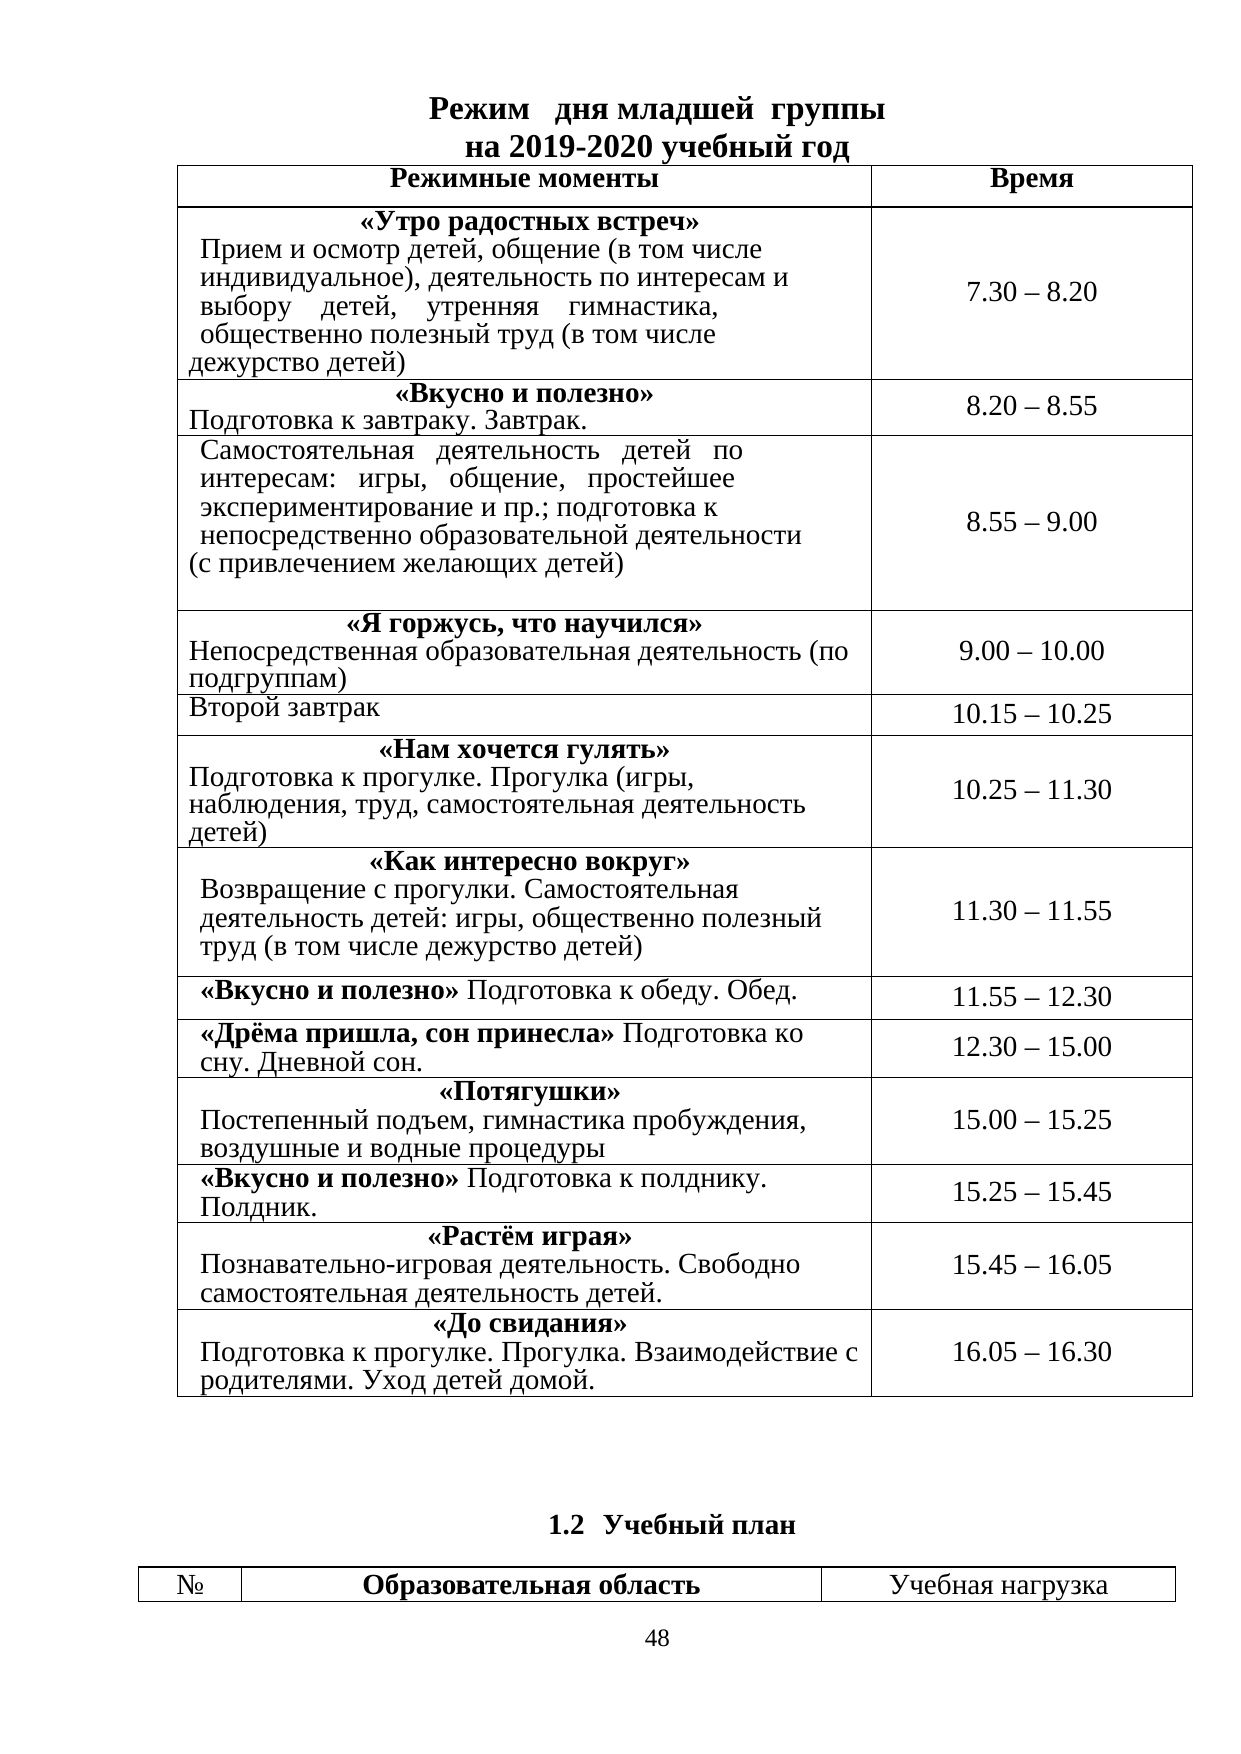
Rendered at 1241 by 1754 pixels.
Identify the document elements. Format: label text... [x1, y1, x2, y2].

table_cell «Утро радостных встреч» Прием и осмотр детей, общение (в том числе индивидуальное), деятельность по интересам и выбору детей, утренняя гимнастика, общественно полезный труд (в том числе дежурство детей) [178, 208, 871, 379]
table_cell «Вкусно и полезно» Подготовка к полднику. Полдник. [178, 1165, 871, 1222]
table_cell «Вкусно и полезно» Подготовка к завтраку. Завтрак. [178, 380, 871, 435]
table_cell 16.05 – 16.30 [872, 1310, 1192, 1396]
table_cell 15.45 – 16.05 [872, 1223, 1192, 1309]
table_cell 10.15 – 10.25 [872, 695, 1192, 735]
table_cell Самостоятельная деятельность детей по интересам: игры, общение, простейшее экспериментирование и пр.; подготовка к непосредственно образовательной деятельности (с привлечением желающих детей) [178, 436, 871, 609]
table_cell «Как интересно вокруг» Возвращение с прогулки. Самостоятельная деятельность детей: игры, общественно полезный труд (в том числе дежурство детей) [178, 848, 871, 976]
table_cell «До свидания» Подготовка к прогулке. Прогулка. Взаимодействие с родителями. Уход детей домой. [178, 1310, 871, 1396]
table_cell 8.55 – 9.00 [872, 436, 1192, 609]
table_cell «Дрёма пришла, сон принесла» Подготовка ко сну. Дневной сон. [178, 1020, 871, 1077]
table_header Образовательная область [242, 1568, 821, 1601]
table_cell 10.25 – 11.30 [872, 736, 1192, 847]
table_cell 8.20 – 8.55 [872, 380, 1192, 435]
list Учебный план [163, 1507, 1181, 1541]
table_cell 11.30 – 11.55 [872, 848, 1192, 976]
text на 2019-2020 учебный год [133, 126, 1181, 164]
table_cell 7.30 – 8.20 [872, 208, 1192, 379]
table_cell 12.30 – 15.00 [872, 1020, 1192, 1077]
table_cell 11.55 – 12.30 [872, 977, 1192, 1019]
text Режим дня младшей группы [133, 88, 1181, 126]
table_cell Второй завтрак [178, 695, 871, 735]
table_header № [139, 1568, 241, 1601]
table_header Учебная нагрузка [822, 1568, 1175, 1601]
table_cell 15.25 – 15.45 [872, 1165, 1192, 1222]
table_cell «Растём играя» Познавательно-игровая деятельность. Свободно самостоятельная деятельность детей. [178, 1223, 871, 1309]
table_cell 9.00 – 10.00 [872, 611, 1192, 693]
table_header Режимные моменты [178, 166, 871, 206]
table_cell «Я горжусь, что научился» Непосредственная образовательная деятельность (по подгруппам) [178, 611, 871, 693]
table_cell «Нам хочется гулять» Подготовка к прогулке. Прогулка (игры, наблюдения, труд, самостоятельная деятельность детей) [178, 736, 871, 847]
table_header Время [872, 166, 1192, 206]
table_cell 15.00 – 15.25 [872, 1078, 1192, 1164]
table_cell «Вкусно и полезно» Подготовка к обеду. Обед. [178, 977, 871, 1019]
table_cell «Потягушки» Постепенный подъем, гимнастика пробуждения, воздушные и водные процедуры [178, 1078, 871, 1164]
